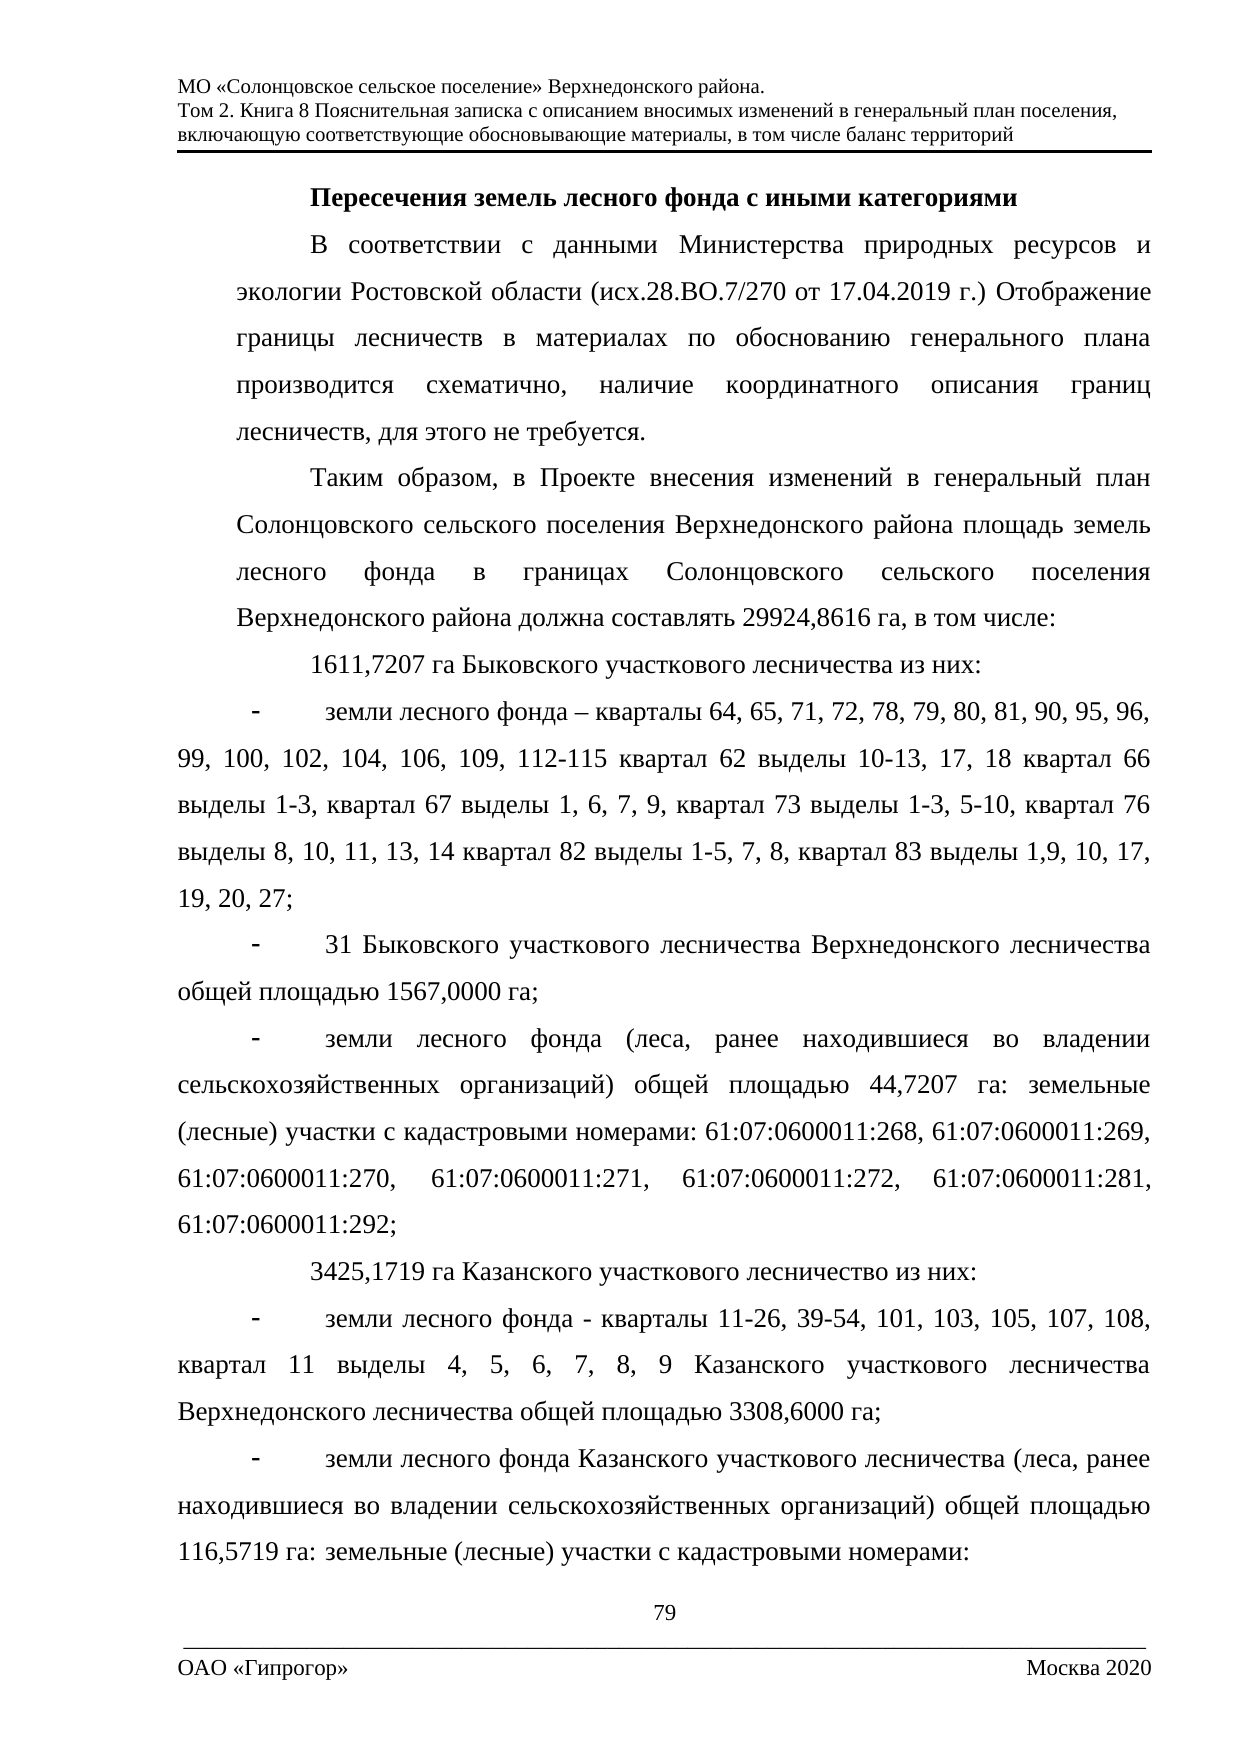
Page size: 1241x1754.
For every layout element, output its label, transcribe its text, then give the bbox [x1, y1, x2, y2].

text В соответствии с данными Министерства природных ресурсов и экологии Ростовской области (исх.28.ВО.7/270 от 17.04.2019 г.) Отображение границы лесничеств в материалах по обоснованию генерального плана производится схематично, наличие координатного описания границ лесничеств, для этого не требуется. [236, 228, 1152, 446]
text 3425,1719 га Казанского участкового лесничество из них: [236, 1255, 1152, 1286]
text 1611,7207 га Быковского участкового лесничества из них: [236, 648, 1152, 679]
list земли лесного фонда (леса, ранее находившиеся во владении сельскохозяйственных организаций) общей площадью 44,7207 га: земельные (лесные) участки с кадастровыми номерами: 61:07:0600011:268, 61:07:0600011:269, 61:07:0600011:270, 61:07:0600011:271, 61:07:0600011:272, 61:07:0600011:281, 61:07:0600011:292; [177, 1022, 1152, 1240]
text Пересечения земель лесного фонда с иными категориями [236, 182, 1152, 213]
list земли лесного фонда Казанского участкового лесничества (леса, ранее находившиеся во владении сельскохозяйственных организаций) общей площадью 116,5719 га: земельные (лесные) участки с кадастровыми номерами: [177, 1442, 1152, 1567]
text Таким образом, в Проекте внесения изменений в генеральный план Солонцовского сельского поселения Верхнедонского района площадь земель лесного фонда в границах Солонцовского сельского поселения Верхнедонского района должна составлять 29924,8616 га, в том числе: [236, 462, 1152, 633]
list земли лесного фонда - кварталы 11-26, 39-54, 101, 103, 105, 107, 108, квартал 11 выделы 4, 5, 6, 7, 8, 9 Казанского участкового лесничества Верхнедонского лесничества общей площадью 3308,6000 га; [177, 1302, 1152, 1426]
list земли лесного фонда – кварталы 64, 65, 71, 72, 78, 79, 80, 81, 90, 95, 96, 99, 100, 102, 104, 106, 109, 112-115 квартал 62 выделы 10-13, 17, 18 квартал 66 выделы 1-3, квартал 67 выделы 1, 6, 7, 9, квартал 73 выделы 1-3, 5-10, квартал 76 выделы 8, 10, 11, 13, 14 квартал 82 выделы 1-5, 7, 8, квартал 83 выделы 1,9, 10, 17, 19, 20, 27; [177, 695, 1152, 913]
list 31 Быковского участкового лесничества Верхнедонского лесничества общей площадью 1567,0000 га; [177, 928, 1152, 1006]
